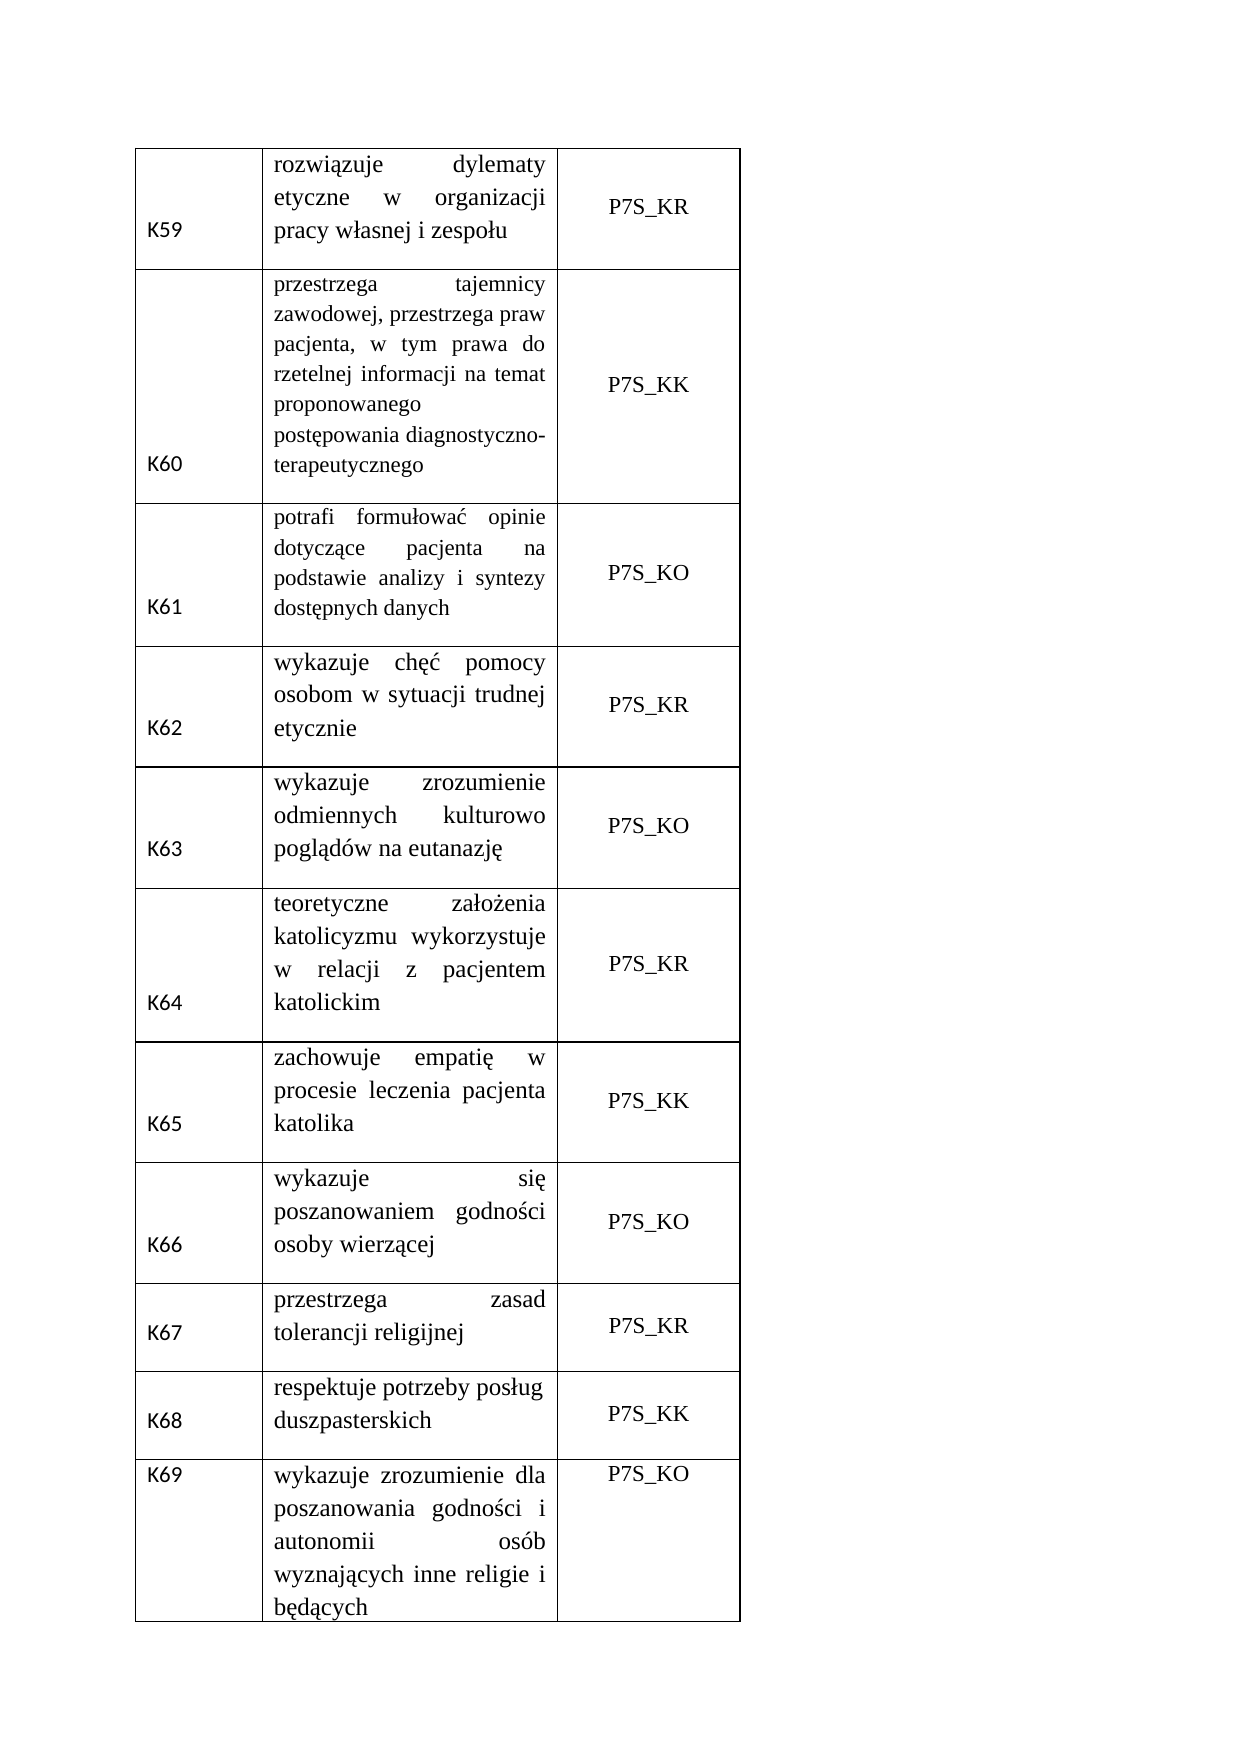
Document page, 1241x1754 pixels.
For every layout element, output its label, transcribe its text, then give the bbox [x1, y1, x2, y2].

table_cell P7S_KK [558, 1372, 739, 1459]
table_cell P7S_KO [558, 768, 739, 887]
table_cell K69 [136, 1460, 262, 1621]
table_cell K59 [136, 149, 262, 269]
table_cell P7S_KO [558, 1163, 739, 1283]
table_cell K67 [136, 1284, 262, 1371]
table_cell rozwiązuje dylematy etyczne w organizacji pracy własnej i zespołu [263, 149, 557, 269]
table_cell teoretyczne założenia katolicyzmu wykorzystuje w relacji z pacjentem katolickim [263, 889, 557, 1041]
table_cell P7S_KR [558, 889, 739, 1041]
table_cell potrafi formułować opinie dotyczące pacjenta na podstawie analizy i syntezy dostępnych danych [263, 504, 557, 646]
table_cell K66 [136, 1163, 262, 1283]
table_cell K61 [136, 504, 262, 646]
table_cell K65 [136, 1043, 262, 1162]
table_cell P7S_KK [558, 1043, 739, 1162]
table_cell K68 [136, 1372, 262, 1459]
table_cell P7S_KO [558, 504, 739, 646]
table_cell zachowuje empatię w procesie leczenia pacjenta katolika [263, 1043, 557, 1162]
table_cell P7S_KR [558, 1284, 739, 1371]
table_cell P7S_KO [558, 1460, 739, 1621]
table_cell K64 [136, 889, 262, 1041]
table_cell K63 [136, 768, 262, 887]
table_cell wykazuje zrozumienie odmiennych kulturowo poglądów na eutanazję [263, 768, 557, 887]
table_cell P7S_KR [558, 149, 739, 269]
table_cell K62 [136, 647, 262, 766]
table_cell K60 [136, 270, 262, 502]
table_cell respektuje potrzeby posług duszpasterskich [263, 1372, 557, 1459]
table_cell P7S_KR [558, 647, 739, 766]
table_cell P7S_KK [558, 270, 739, 502]
table_cell przestrzega tajemnicy zawodowej, przestrzega praw pacjenta, w tym prawa do rzetelnej informacji na temat proponowanego postępowania diagnostyczno-terapeutycznego [263, 270, 557, 502]
table_cell przestrzega zasad tolerancji religijnej [263, 1284, 557, 1371]
table_cell wykazuje się poszanowaniem godności osoby wierzącej [263, 1163, 557, 1283]
table_cell wykazuje chęć pomocy osobom w sytuacji trudnej etycznie [263, 647, 557, 766]
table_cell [263, 1460, 557, 1621]
